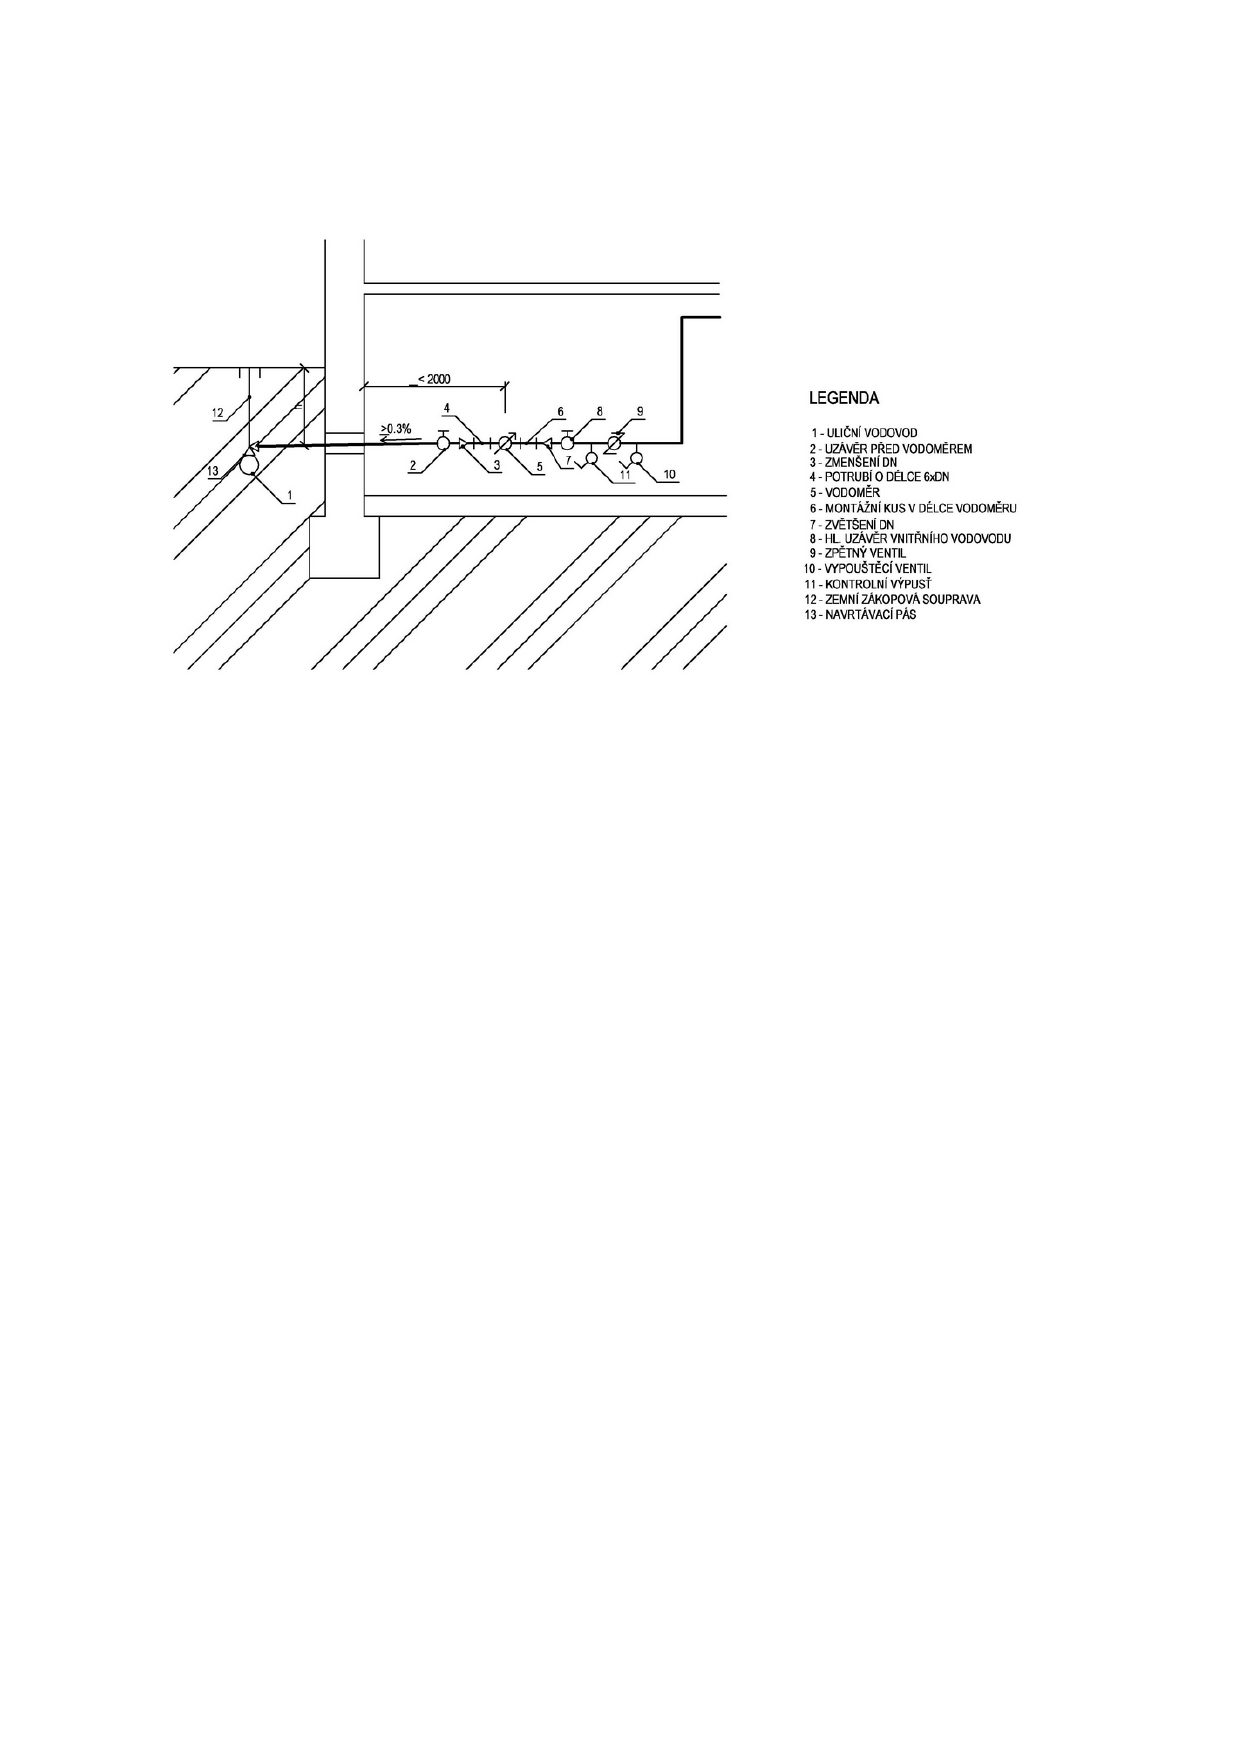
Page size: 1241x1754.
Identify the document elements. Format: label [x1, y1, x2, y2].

picture [147, 188, 1104, 704]
